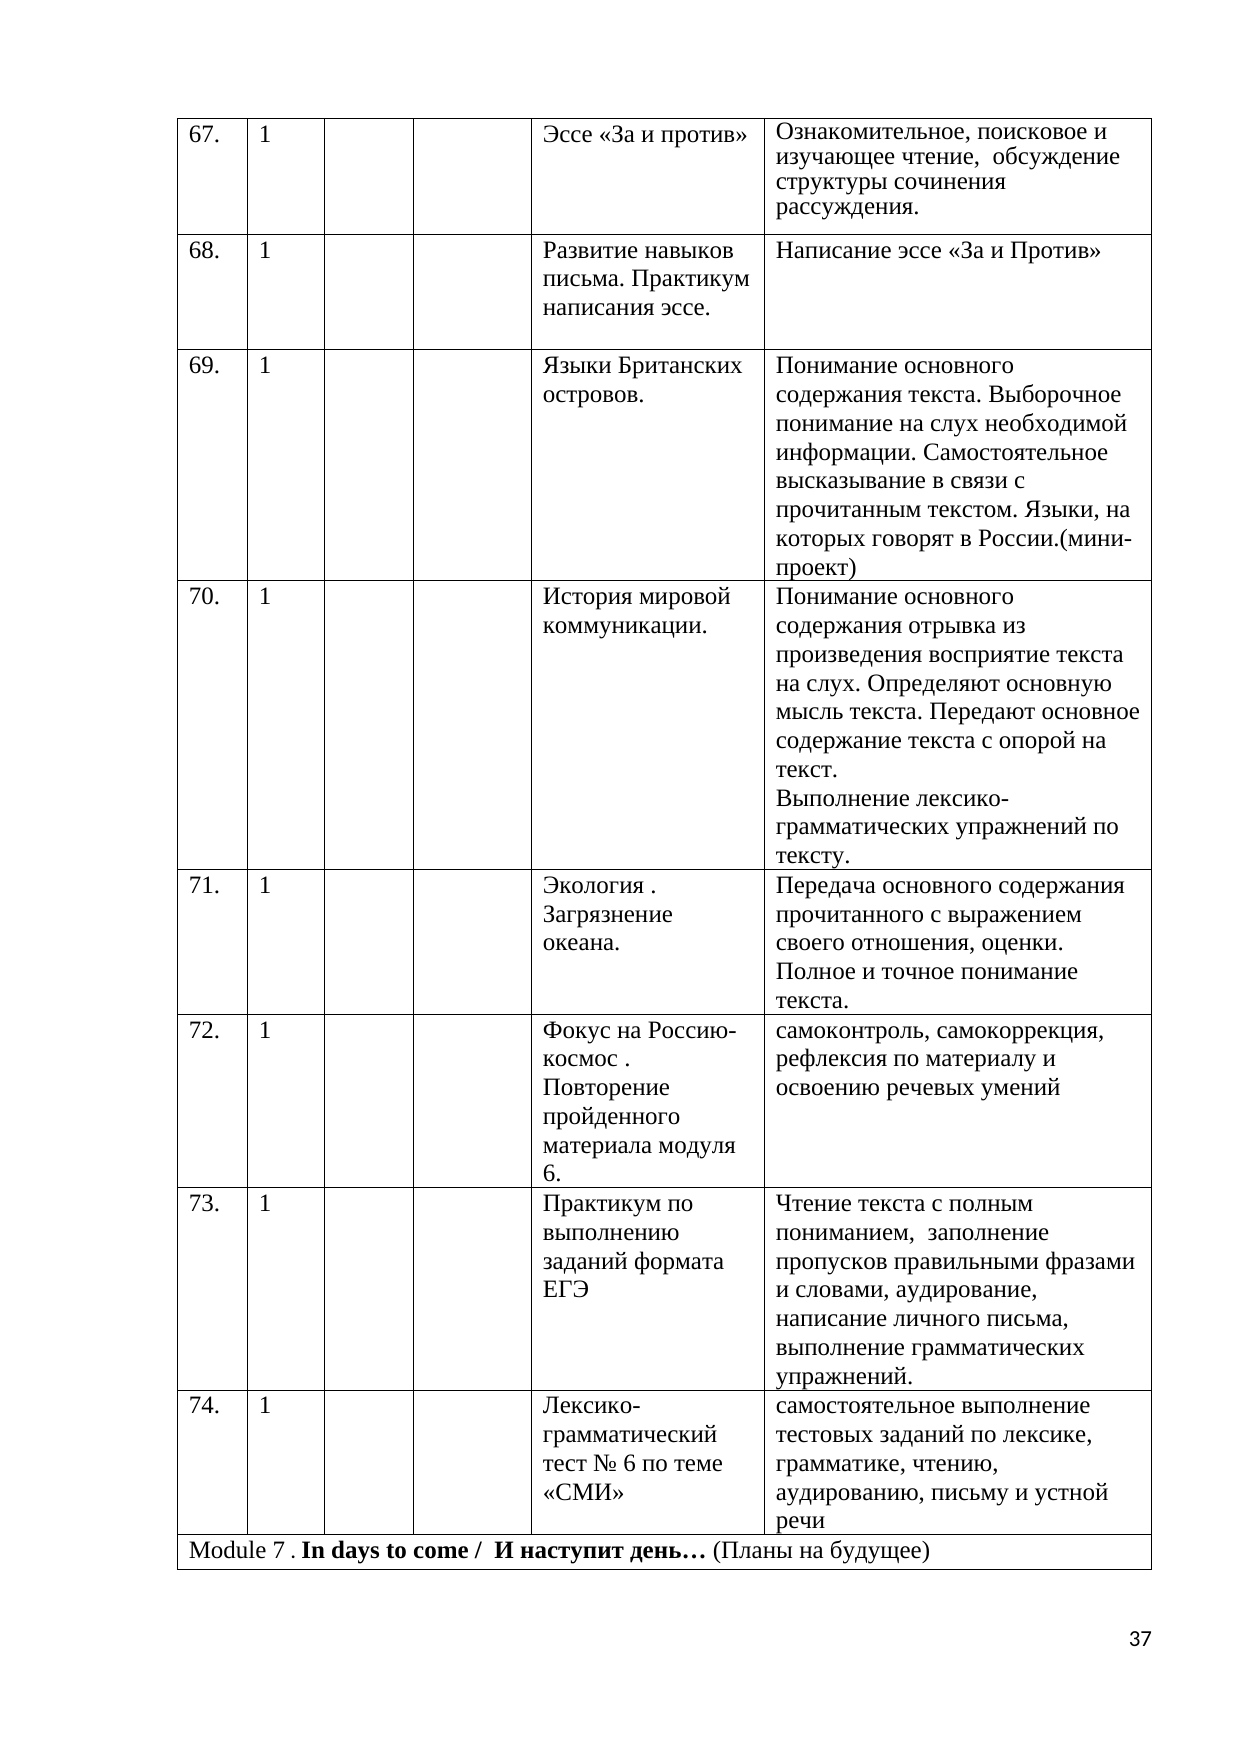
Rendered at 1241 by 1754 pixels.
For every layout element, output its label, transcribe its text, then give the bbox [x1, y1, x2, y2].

table_cell [414, 581, 531, 869]
table_cell Передача основного содержания прочитанного с выражением своего отношения, оценки. Полное и точное понимание текста. [765, 870, 1151, 1014]
table_cell [414, 1391, 531, 1534]
table_cell Эссе «За и против» [532, 119, 764, 234]
table_cell 67. [178, 119, 247, 234]
table_cell Чтение текста с полным пониманием, заполнение пропусков правильными фразами и словами, аудирование, написание личного письма, выполнение грамматических упражнений. [765, 1188, 1151, 1389]
table_cell Языки Британских островов. [532, 350, 764, 580]
table_cell [414, 870, 531, 1014]
table_cell 1 [248, 581, 324, 869]
table_cell [325, 870, 413, 1014]
table_cell Фокус на Россию- космос . Повторение пройденного материала модуля 6. [532, 1015, 764, 1187]
table_cell [325, 235, 413, 349]
table_cell [414, 350, 531, 580]
table_cell Ознакомительное, поисковое и изучающее чтение, обсуждение структуры сочинения рассуждения. [765, 119, 1151, 234]
table_cell 72. [178, 1015, 247, 1187]
table_cell Понимание основного содержания текста. Выборочное понимание на слух необходимой информации. Самостоятельное высказывание в связи с прочитанным текстом. Языки, на которых говорят в России.(мини-проект) [765, 350, 1151, 580]
table_cell [325, 350, 413, 580]
table_cell самостоятельное выполнение тестовых заданий по лексике, грамматике, чтению, аудированию, письму и устной речи [765, 1391, 1151, 1534]
table_cell Написание эссе «За и Против» [765, 235, 1151, 349]
table_cell Практикум по выполнению заданий формата ЕГЭ [532, 1188, 764, 1389]
table_cell 1 [248, 1015, 324, 1187]
table_cell Развитие навыков письма. Практикум написания эссе. [532, 235, 764, 349]
table_cell 70. [178, 581, 247, 869]
table_cell [325, 1188, 413, 1389]
table_cell [414, 1015, 531, 1187]
table_cell 73. [178, 1188, 247, 1389]
table_cell 1 [248, 119, 324, 234]
table_cell 1 [248, 1391, 324, 1534]
table_cell 1 [248, 1188, 324, 1389]
table_cell 1 [248, 870, 324, 1014]
table_cell [414, 1188, 531, 1389]
table_cell История мировой коммуникации. [532, 581, 764, 869]
table_cell Экология . Загрязнение океана. [532, 870, 764, 1014]
table_cell [414, 235, 531, 349]
table_cell [325, 581, 413, 869]
table_cell Module 7 . In days to come / И наступит день… (Планы на будущее) [178, 1535, 1151, 1569]
table_cell [414, 119, 531, 234]
table_cell Понимание основного содержания отрывка из произведения восприятие текста на слух. Определяют основную мысль текста. Передают основное содержание текста с опорой на текст. Выполнение лексико-грамматических упражнений по тексту. [765, 581, 1151, 869]
table_cell [325, 1391, 413, 1534]
table_cell 71. [178, 870, 247, 1014]
table_cell 1 [248, 235, 324, 349]
table_cell 74. [178, 1391, 247, 1534]
table_cell самоконтроль, самокоррекция, рефлексия по материалу и освоению речевых умений [765, 1015, 1151, 1187]
table_cell [325, 119, 413, 234]
table_cell [325, 1015, 413, 1187]
table_cell 69. [178, 350, 247, 580]
table_cell 1 [248, 350, 324, 580]
table_cell 68. [178, 235, 247, 349]
table_cell Лексико-грамматический тест № 6 по теме «СМИ» [532, 1391, 764, 1534]
